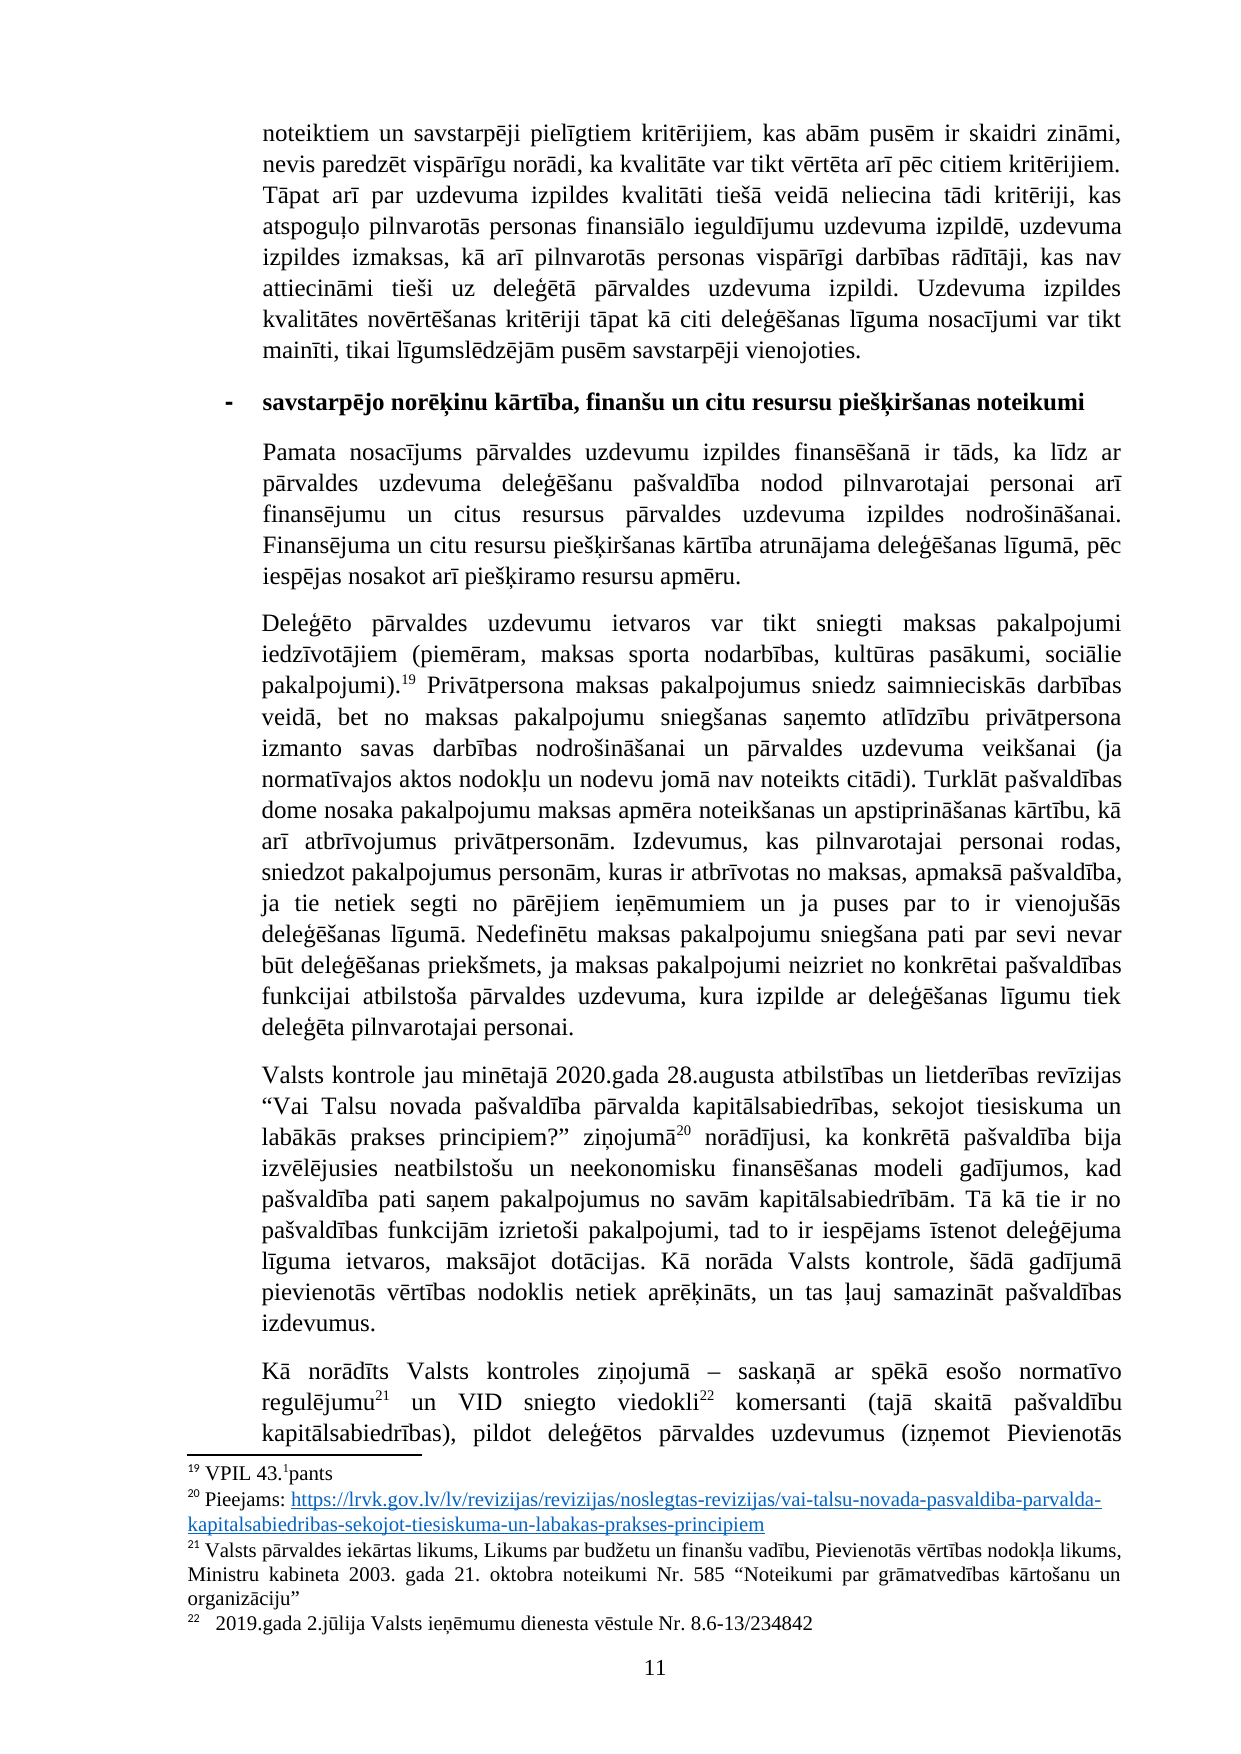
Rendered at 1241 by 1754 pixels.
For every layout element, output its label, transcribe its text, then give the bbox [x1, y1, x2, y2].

text Pamata nosacījums pārvaldes uzdevumu izpildes finansēšanā ir tāds, ka līdz ar pārvaldes uzdevuma deleģēšanu pašvaldība nodod pilnvarotajai personai arī finansējumu un citus resursus pārvaldes uzdevuma izpildes nodrošināšanai. Finansējuma un citu resursu piešķiršanas kārtība atrunājama deleģēšanas līgumā, pēc iespējas nosakot arī piešķiramo resursu apmēru. [262, 437, 1122, 589]
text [262, 118, 1122, 364]
text Deleģēto pārvaldes uzdevumu ietvaros var tikt sniegti maksas pakalpojumi iedzīvotājiem (piemēram, maksas sporta nodarbības, kultūras pasākumi, sociālie pakalpojumi). Privātpersona maksas pakalpojumus sniedz saimnieciskās darbības veidā, bet no maksas pakalpojumu sniegšanas saņemto atlīdzību privātpersona izmanto savas darbības nodrošināšanai un pārvaldes uzdevuma veikšanai (ja normatīvajos aktos nodokļu un nodevu jomā nav noteikts citādi). Turklāt pašvaldības dome nosaka pakalpojumu maksas apmēra noteikšanas un apstiprināšanas kārtību, kā arī atbrīvojumus privātpersonām. Izdevumus, kas pilnvarotajai personai rodas, sniedzot pakalpojumus personām, kuras ir atbrīvotas no maksas, apmaksā pašvaldība, ja tie netiek segti no pārējiem ieņēmumiem un ja puses par to ir vienojušās deleģēšanas līgumā. Nedefinētu maksas pakalpojumu sniegšana pati par sevi nevar būt deleģēšanas priekšmets, ja maksas pakalpojumi neizriet no konkrētai pašvaldības funkcijai atbilstoša pārvaldes uzdevuma, kura izpilde ar deleģēšanas līgumu tiek deleģēta pilnvarotajai personai. [261, 608, 1122, 1041]
list savstarpējo norēķinu kārtība, finanšu un citu resursu piešķiršanas noteikumi [225, 383, 1122, 417]
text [261, 1356, 1122, 1447]
text Valsts kontrole jau minētajā 2020.gada 28.augusta atbilstības un lietderības revīzijas “Vai Talsu novada pašvaldība pārvalda kapitālsabiedrības, sekojot tiesiskuma un labākās prakses principiem?” ziņojumā norādījusi, ka konkrētā pašvaldība bija izvēlējusies neatbilstošu un neekonomisku finansēšanas modeli gadījumos, kad pašvaldība pati saņem pakalpojumus no savām kapitālsabiedrībām. Tā kā tie ir no pašvaldības funkcijām izrietoši pakalpojumi, tad to ir iespējams īstenot deleģējuma līguma ietvaros, maksājot dotācijas. Kā norāda Valsts kontrole, šādā gadījumā pievienotās vērtības nodoklis netiek aprēķināts, un tas ļauj samazināt pašvaldības izdevumus. [261, 1060, 1122, 1337]
